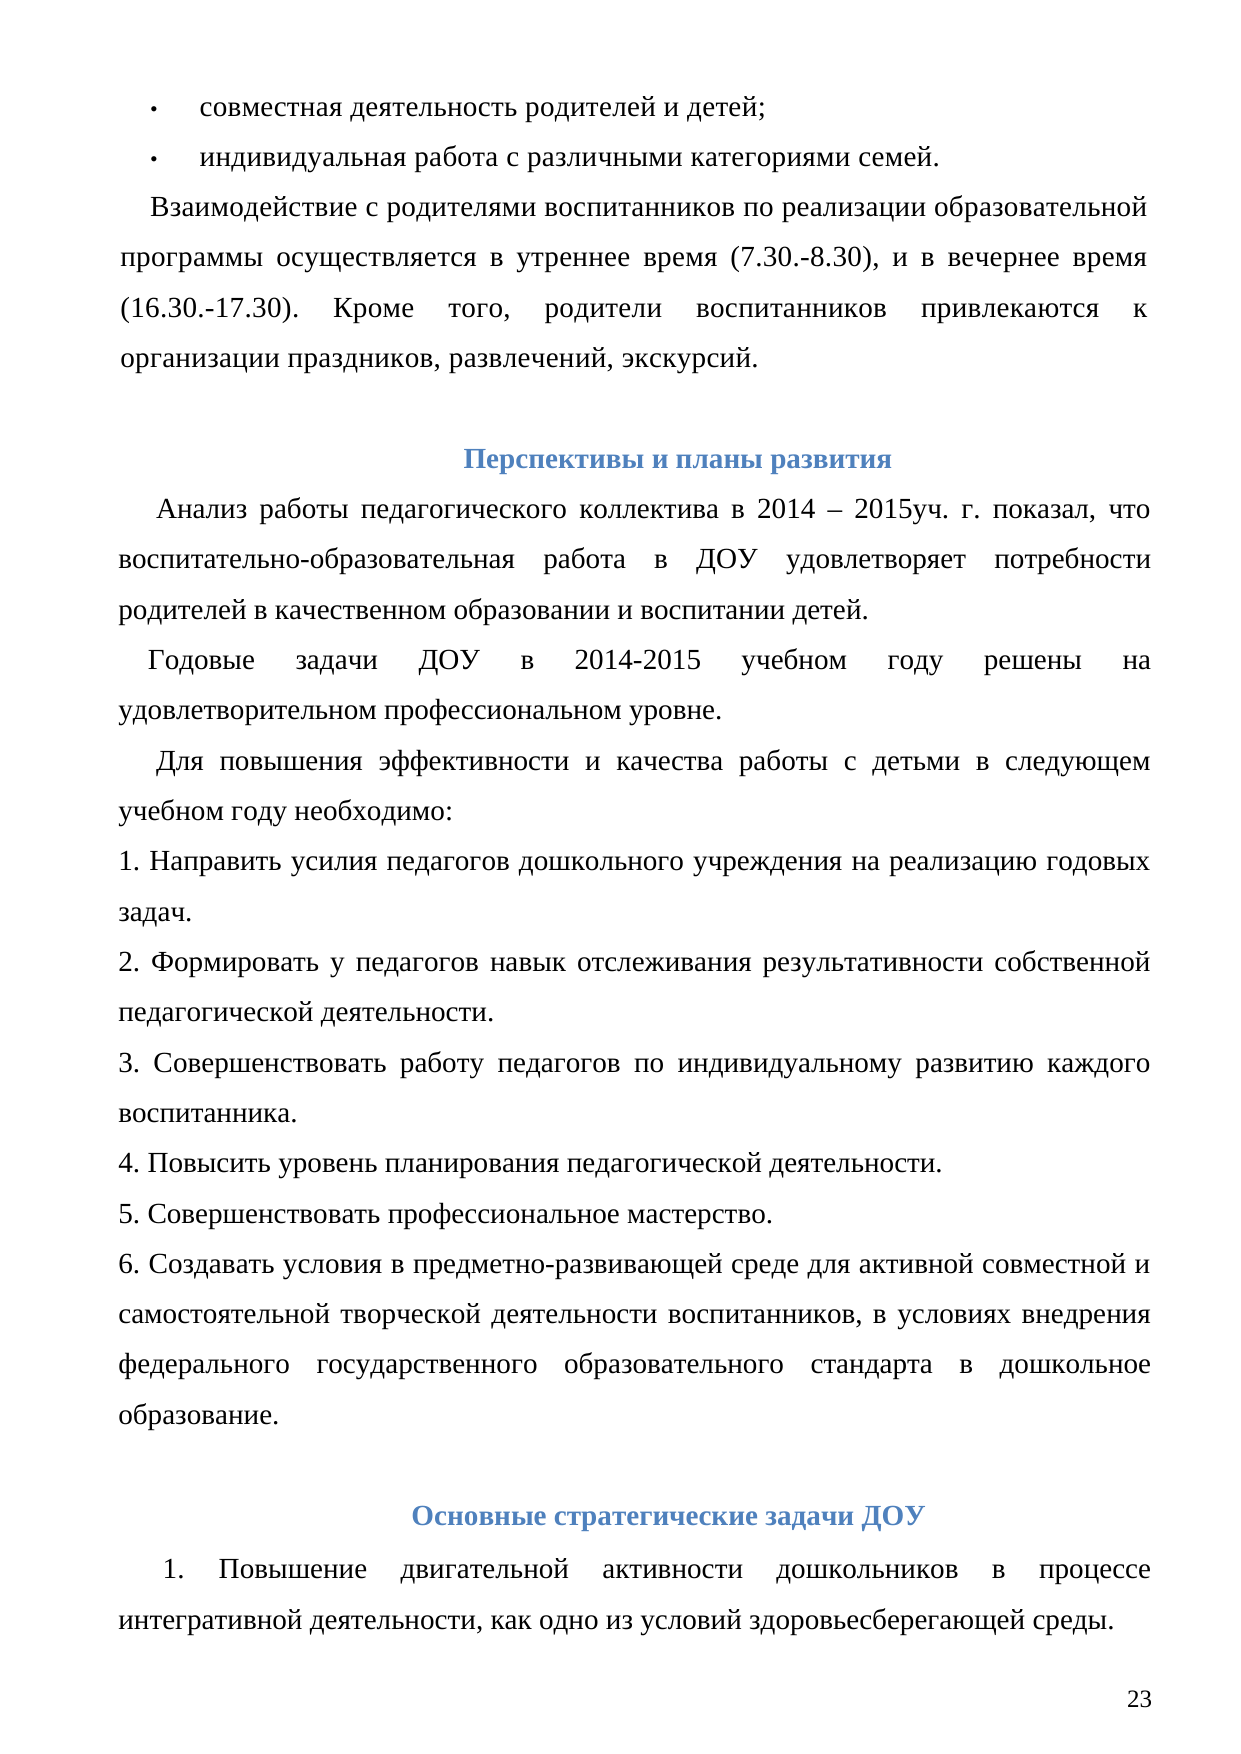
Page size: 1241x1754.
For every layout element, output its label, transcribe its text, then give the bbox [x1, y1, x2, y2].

text 6. Создавать условия в предметно-развивающей среде для активной совместной и самостоятельной творческой деятельности воспитанников, в условиях внедрения федерального государственного образовательного стандарта в дошкольное образование. [118, 1246, 1152, 1431]
text Анализ работы педагогического коллектива в 2014 – 2015уч. г. показал, что воспитательно-образовательная работа в ДОУ удовлетворяет потребности родителей в качественном образовании и воспитании детей. [118, 491, 1152, 625]
list индивидуальная работа с различными категориями семей. [120, 139, 1152, 172]
list Повышение двигательной активности дошкольников в процессе интегративной деятельности, как одно из условий здоровьесберегающей среды. [118, 1552, 1152, 1635]
text Основные стратегические задачи ДОУ [156, 1498, 1152, 1531]
text 3. Совершенствовать работу педагогов по индивидуальному развитию каждого воспитанника. [118, 1045, 1152, 1129]
text 2. Формировать у педагогов навык отслеживания результативности собственной педагогической деятельности. [118, 944, 1152, 1028]
text 4. Повысить уровень планирования педагогической деятельности. [118, 1145, 1152, 1179]
text Перспективы и планы развития [174, 441, 1152, 474]
text 1. Направить усилия педагогов дошкольного учреждения на реализацию годовых задач. [118, 843, 1152, 927]
text Взаимодействие с родителями воспитанников по реализации образовательной программы осуществляется в утреннее время (7.30.-8.30), и в вечернее время (16.30.-17.30). Кроме того, родители воспитанников привлекаются к организации праздников, развлечений, экскурсий. [120, 189, 1149, 374]
text 5. Совершенствовать профессиональное мастерство. [118, 1196, 1152, 1229]
list совместная деятельность родителей и детей; [120, 89, 1152, 122]
text Годовые задачи ДОУ в 2014-2015 учебном году решены на удовлетворительном профессиональном уровне. [118, 642, 1152, 726]
text Для повышения эффективности и качества работы с детьми в следующем учебном году необходимо: [118, 743, 1152, 827]
